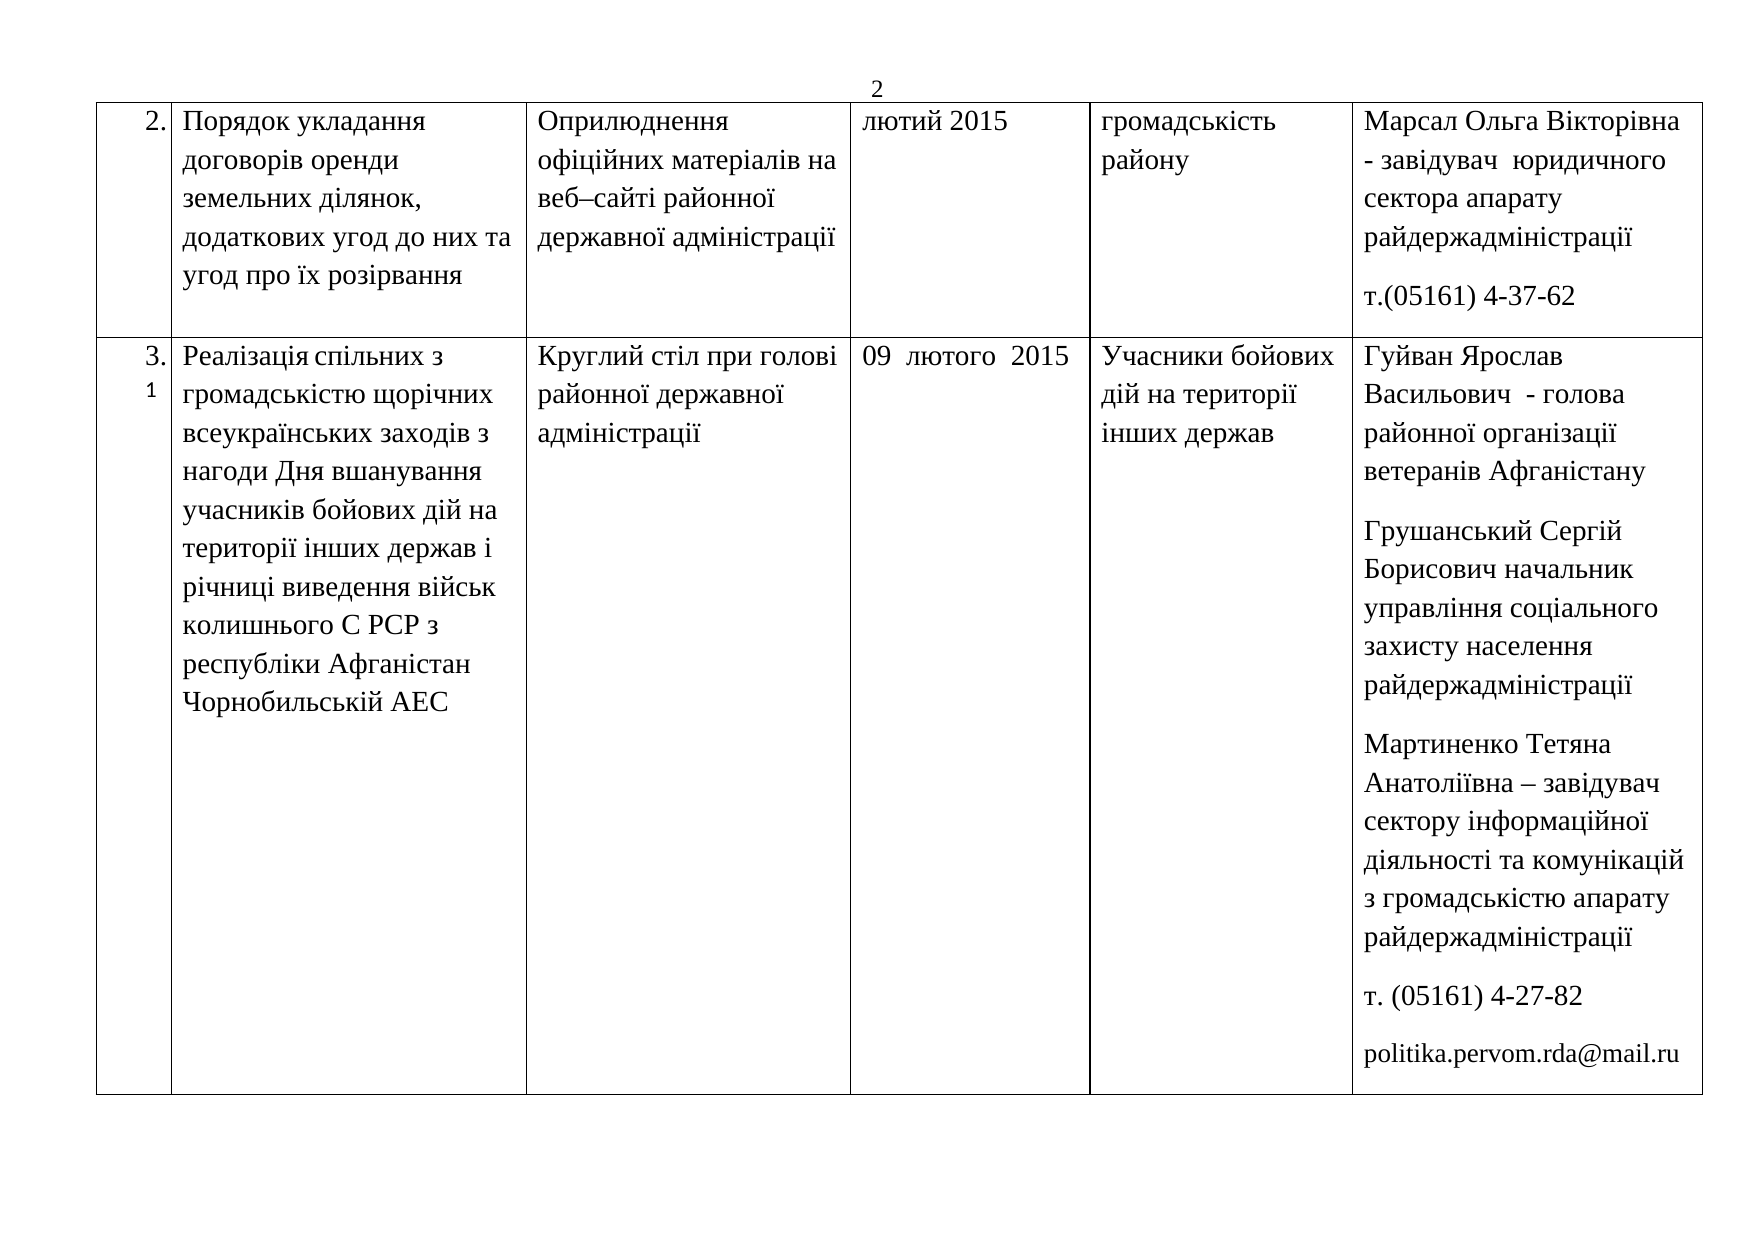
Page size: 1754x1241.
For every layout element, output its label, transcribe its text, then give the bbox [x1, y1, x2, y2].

table_cell громадськість району [1091, 103, 1352, 337]
table_cell Учасники бойових дій на території інших держав [1091, 338, 1352, 1093]
table_cell [97, 103, 171, 337]
table_cell Реалізація спільних з громадськістю щорічних всеукраїнських заходів з нагоди Дня вшанування учасників бойових дій на території інших держав і річниці виведення військ колишнього С РСР з республіки Афганістан Чорнобильській АЕС [172, 338, 526, 1093]
table_cell Круглий стіл при голові районної державної адміністрації [527, 338, 850, 1093]
table_cell 09 лютого 2015 [851, 338, 1089, 1093]
table_cell Марсал Ольга Вікторівна - завідувач юридичного сектора апарату райдержадміністрації т.(05161) 4-37-62 [1353, 103, 1702, 337]
table_cell Оприлюднення офіційних матеріалів на веб–сайті районної державної адміністрації [527, 103, 850, 337]
table_cell Гуйван Ярослав Васильович - голова районної організації ветеранів Афганістану Грушанський Сергій Борисович начальник управління соціального захисту населення райдержадміністрації Мартиненко Тетяна Анатоліївна – завідувач сектору інформаційної діяльності та комунікацій з громадськістю апарату райдержадміністрації т. (05161) 4-27-82 politika.pervom.rda@mail.ru [1353, 338, 1702, 1093]
table_cell Порядок укладання договорів оренди земельних ділянок, додаткових угод до них та угод про їх розірвання [172, 103, 526, 337]
table_cell 1 [97, 338, 171, 1093]
table_cell лютий 2015 [851, 103, 1089, 337]
